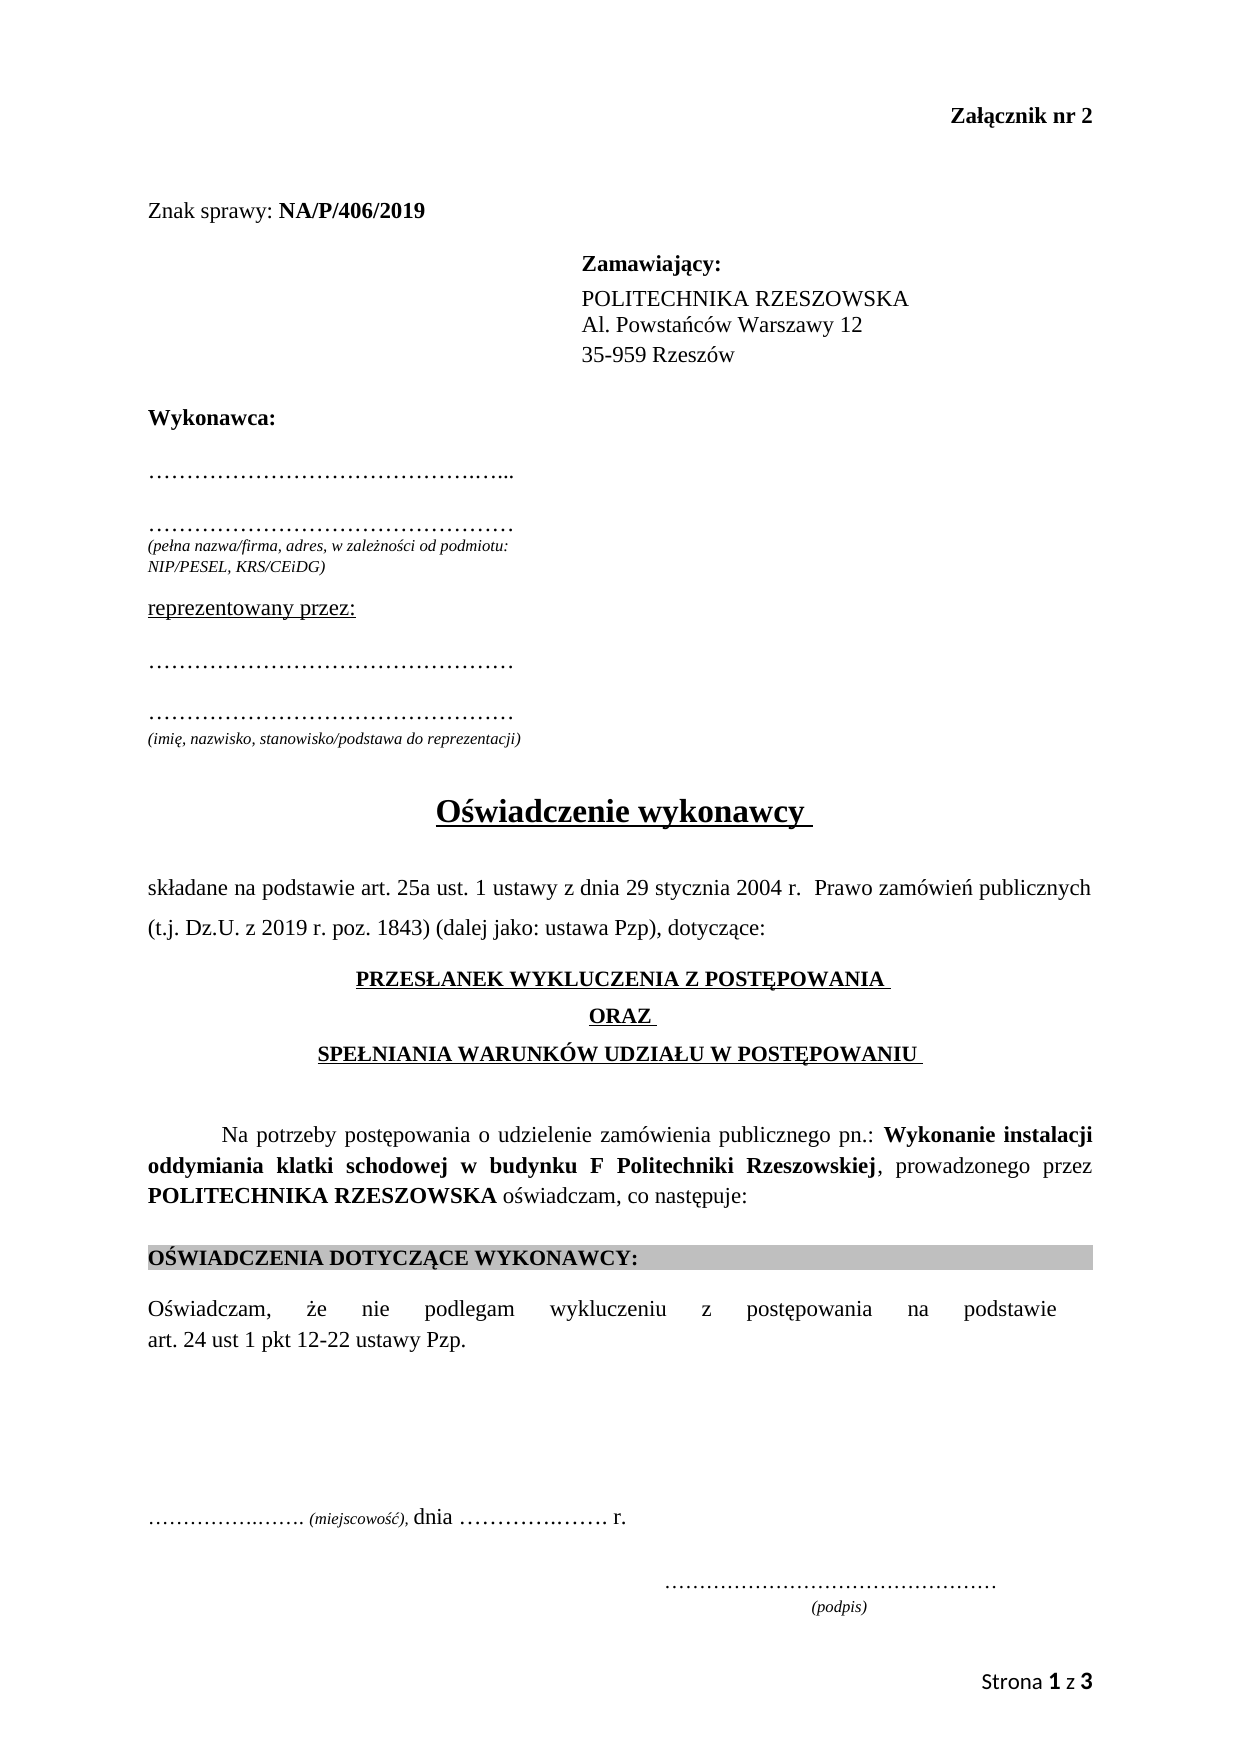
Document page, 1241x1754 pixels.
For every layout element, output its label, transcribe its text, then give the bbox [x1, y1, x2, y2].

text OŚWIADCZENIA DOTYCZĄCE WYKONAWCY: [148, 1245, 1093, 1270]
text PRZESŁANEK WYKLUCZENIA Z POSTĘPOWANIA [148, 966, 1093, 991]
text ORAZ [148, 1003, 1093, 1029]
text składane na podstawie art. 25a ust. 1 ustawy z dnia 29 stycznia 2004 r. Prawo zamówień publicznych (t.j. Dz.U. z 2019 r. poz. 1843) (dalej jako: ustawa Pzp), dotyczące: [148, 874, 1093, 940]
text SPEŁNIANIA WARUNKÓW UDZIAŁU W POSTĘPOWANIU [148, 1041, 1093, 1094]
text Zamawiający: [576, 250, 1093, 276]
text ………………………………………… [148, 510, 517, 536]
text …………….……. (miejscowość), dnia ………….……. r. [148, 1503, 1093, 1530]
text reprezentowany przez: [148, 594, 1093, 621]
text Znak sprawy: NA/P/406/2019 [148, 197, 1093, 224]
text Na potrzeby postępowania o udzielenie zamówienia publicznego pn.: Wykonanie instalacji oddymiania klatki schodowej w budynku F Politechniki Rzeszowskiej, prowadzonego przez POLITECHNIKA RZESZOWSKA oświadczam, co następuje: [148, 1122, 1093, 1208]
text (pełna nazwa/firma, adres, w zależności od podmiotu: NIP/PESEL, KRS/CEiDG) [148, 536, 517, 576]
text POLITECHNIKA RZESZOWSKA [576, 285, 1093, 311]
text Oświadczam, że nie podlegam wykluczeniu z postępowania na podstawie art. 24 ust 1 pkt 12-22 ustawy Pzp. [148, 1296, 1093, 1352]
text ………………………………………… [148, 647, 517, 673]
text Wykonawca: [148, 404, 1093, 431]
subtitle Załącznik nr 2 [207, 102, 1093, 128]
text …………………………………….…... [148, 457, 517, 483]
text Al. Powstańców Warszawy 12 [576, 311, 1093, 337]
text ………………………………………… [148, 1569, 1093, 1593]
text ………………………………………… [148, 698, 517, 724]
text (imię, nazwisko, stanowisko/podstawa do reprezentacji) [148, 729, 532, 748]
text Oświadczenie wykonawcy [148, 792, 1093, 830]
text (podpis) [738, 1597, 1093, 1616]
text 35-959 Rzeszów [576, 341, 1093, 368]
